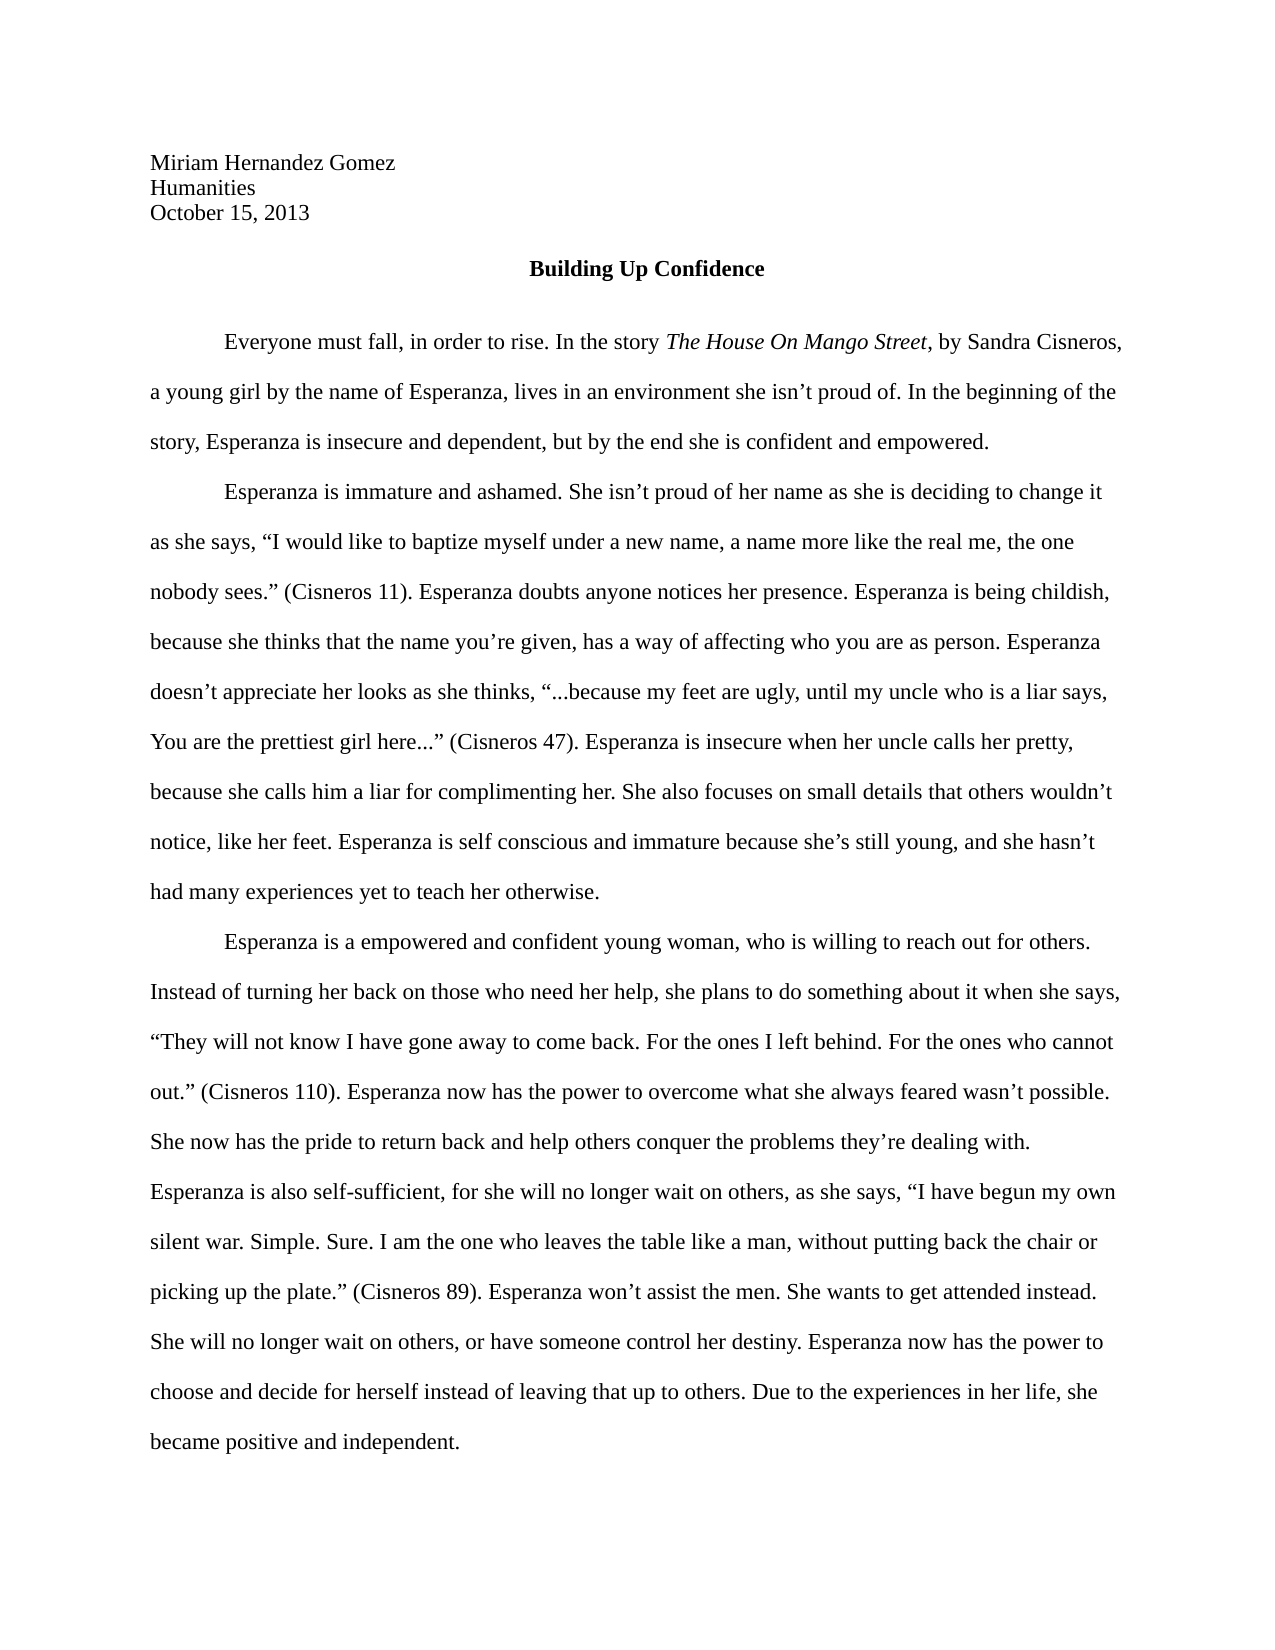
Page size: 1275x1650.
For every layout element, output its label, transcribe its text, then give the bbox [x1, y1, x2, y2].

text October 15, 2013 [150, 200, 1125, 225]
text Everyone must fall, in order to rise. In the story The House On Mango Street, by Sandra Cisneros, a young girl by the name of Esperanza, lives in an environment she isn’t proud of. In the beginning of the story, Esperanza is insecure and dependent, but by the end she is confident and empowered. [150, 310, 1125, 460]
text Humanities [150, 175, 1125, 200]
text Building Up Confidence [225, 253, 1125, 282]
text Esperanza is immature and ashamed. She isn’t proud of her name as she is deciding to change it as she says, “I would like to baptize myself under a new name, a name more like the real me, the one nobody sees.” (Cisneros 11). Esperanza doubts anyone notices her presence. Esperanza is being childish, because she thinks that the name you’re given, has a way of affecting who you are as person. Esperanza doesn’t appreciate her looks as she thinks, “...because my feet are ugly, until my uncle who is a liar says, You are the prettiest girl here...” (Cisneros 47). Esperanza is insecure when her uncle calls her pretty, because she calls him a liar for complimenting her. She also focuses on small details that others wouldn’t notice, like her feet. Esperanza is self conscious and immature because she’s still young, and she hasn’t had many experiences yet to teach her otherwise. [150, 460, 1125, 910]
text Esperanza is a empowered and confident young woman, who is willing to reach out for others. Instead of turning her back on those who need her help, she plans to do something about it when she says, “They will not know I have gone away to come back. For the ones I left behind. For the ones who cannot out.” (Cisneros 110). Esperanza now has the power to overcome what she always feared wasn’t possible. She now has the pride to return back and help others conquer the problems they’re dealing with. Esperanza is also self-sufficient, for she will no longer wait on others, as she says, “I have begun my own silent war. Simple. Sure. I am the one who leaves the table like a man, without putting back the chair or picking up the plate.” (Cisneros 89). Esperanza won’t assist the men. She wants to get attended instead. She will no longer wait on others, or have someone control her destiny. Esperanza now has the power to choose and decide for herself instead of leaving that up to others. Due to the experiences in her life, she became positive and independent. [150, 910, 1125, 1460]
text Miriam Hernandez Gomez [150, 150, 1125, 175]
